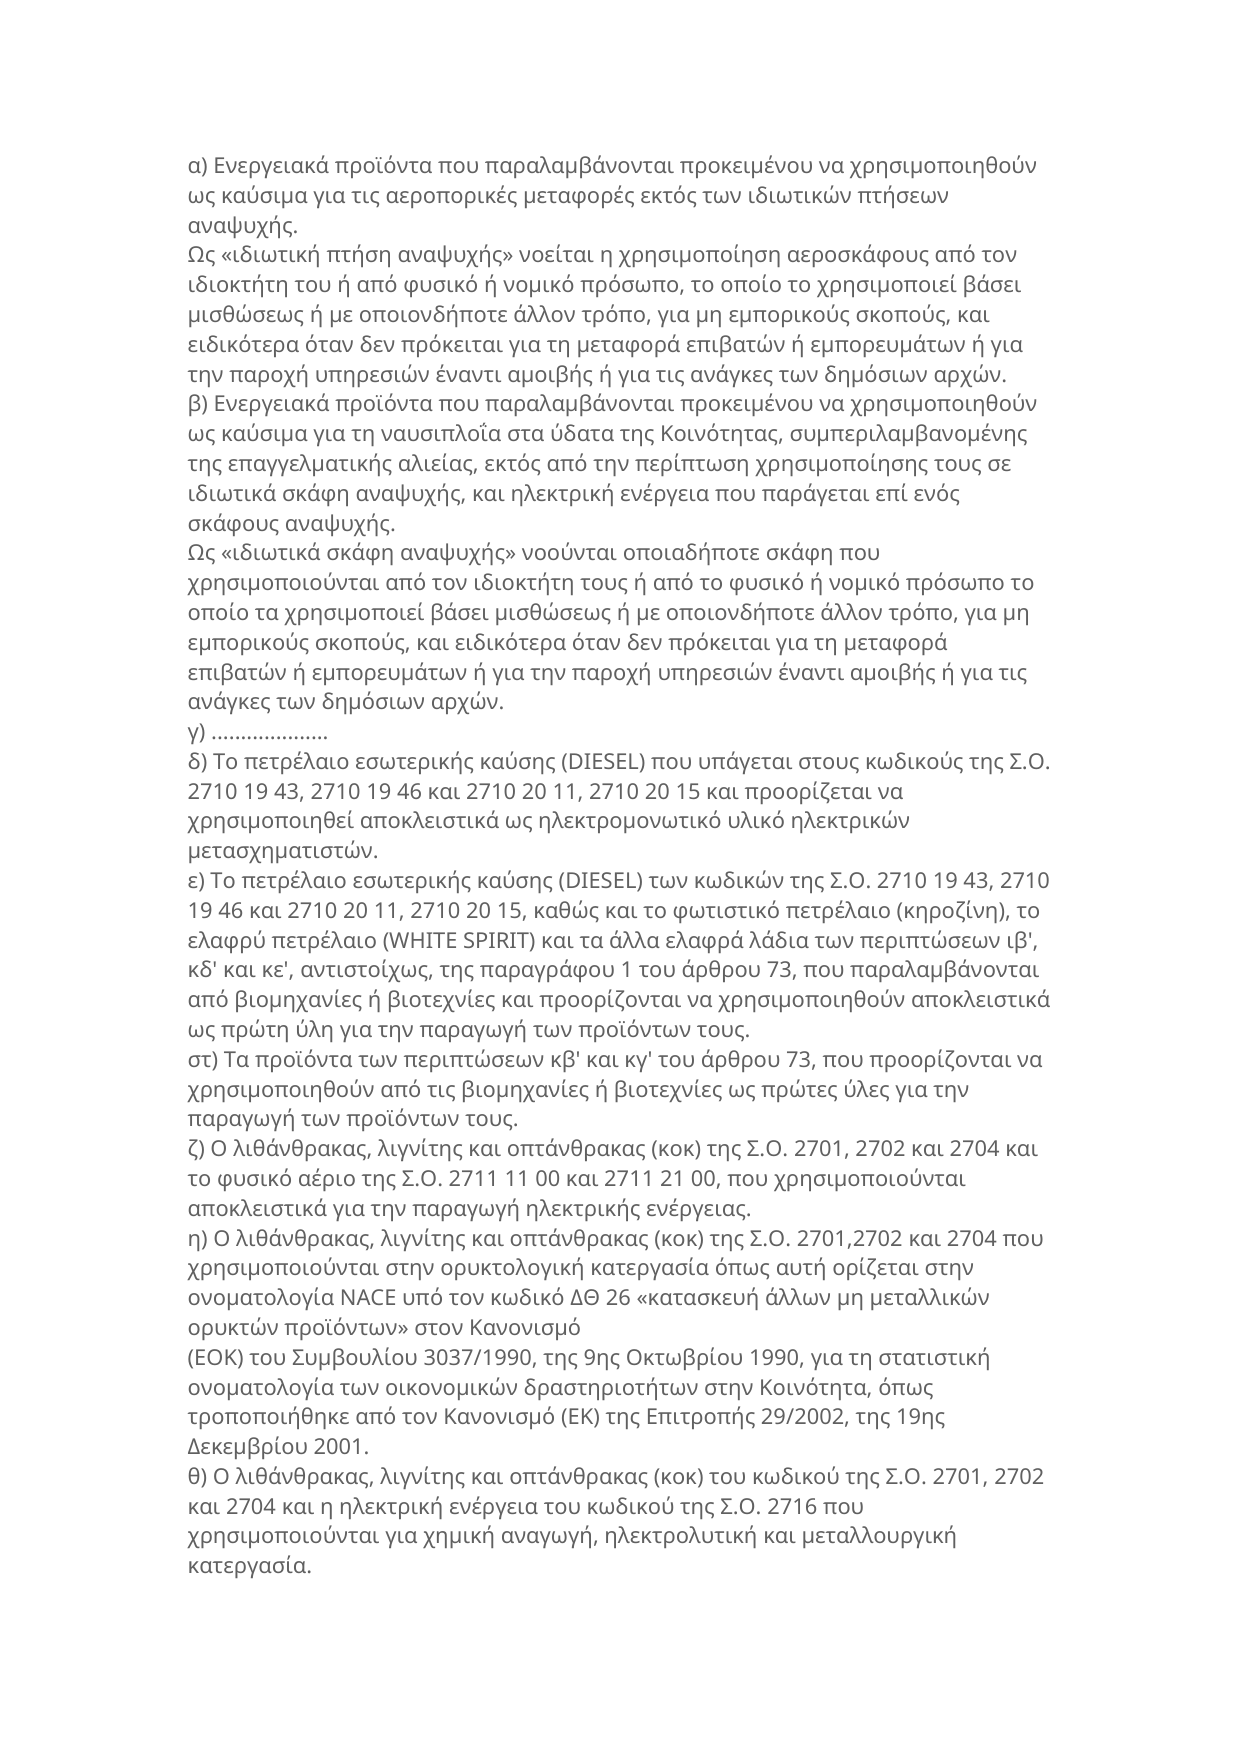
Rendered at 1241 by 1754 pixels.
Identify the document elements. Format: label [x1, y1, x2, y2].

text [187, 150, 1053, 1580]
